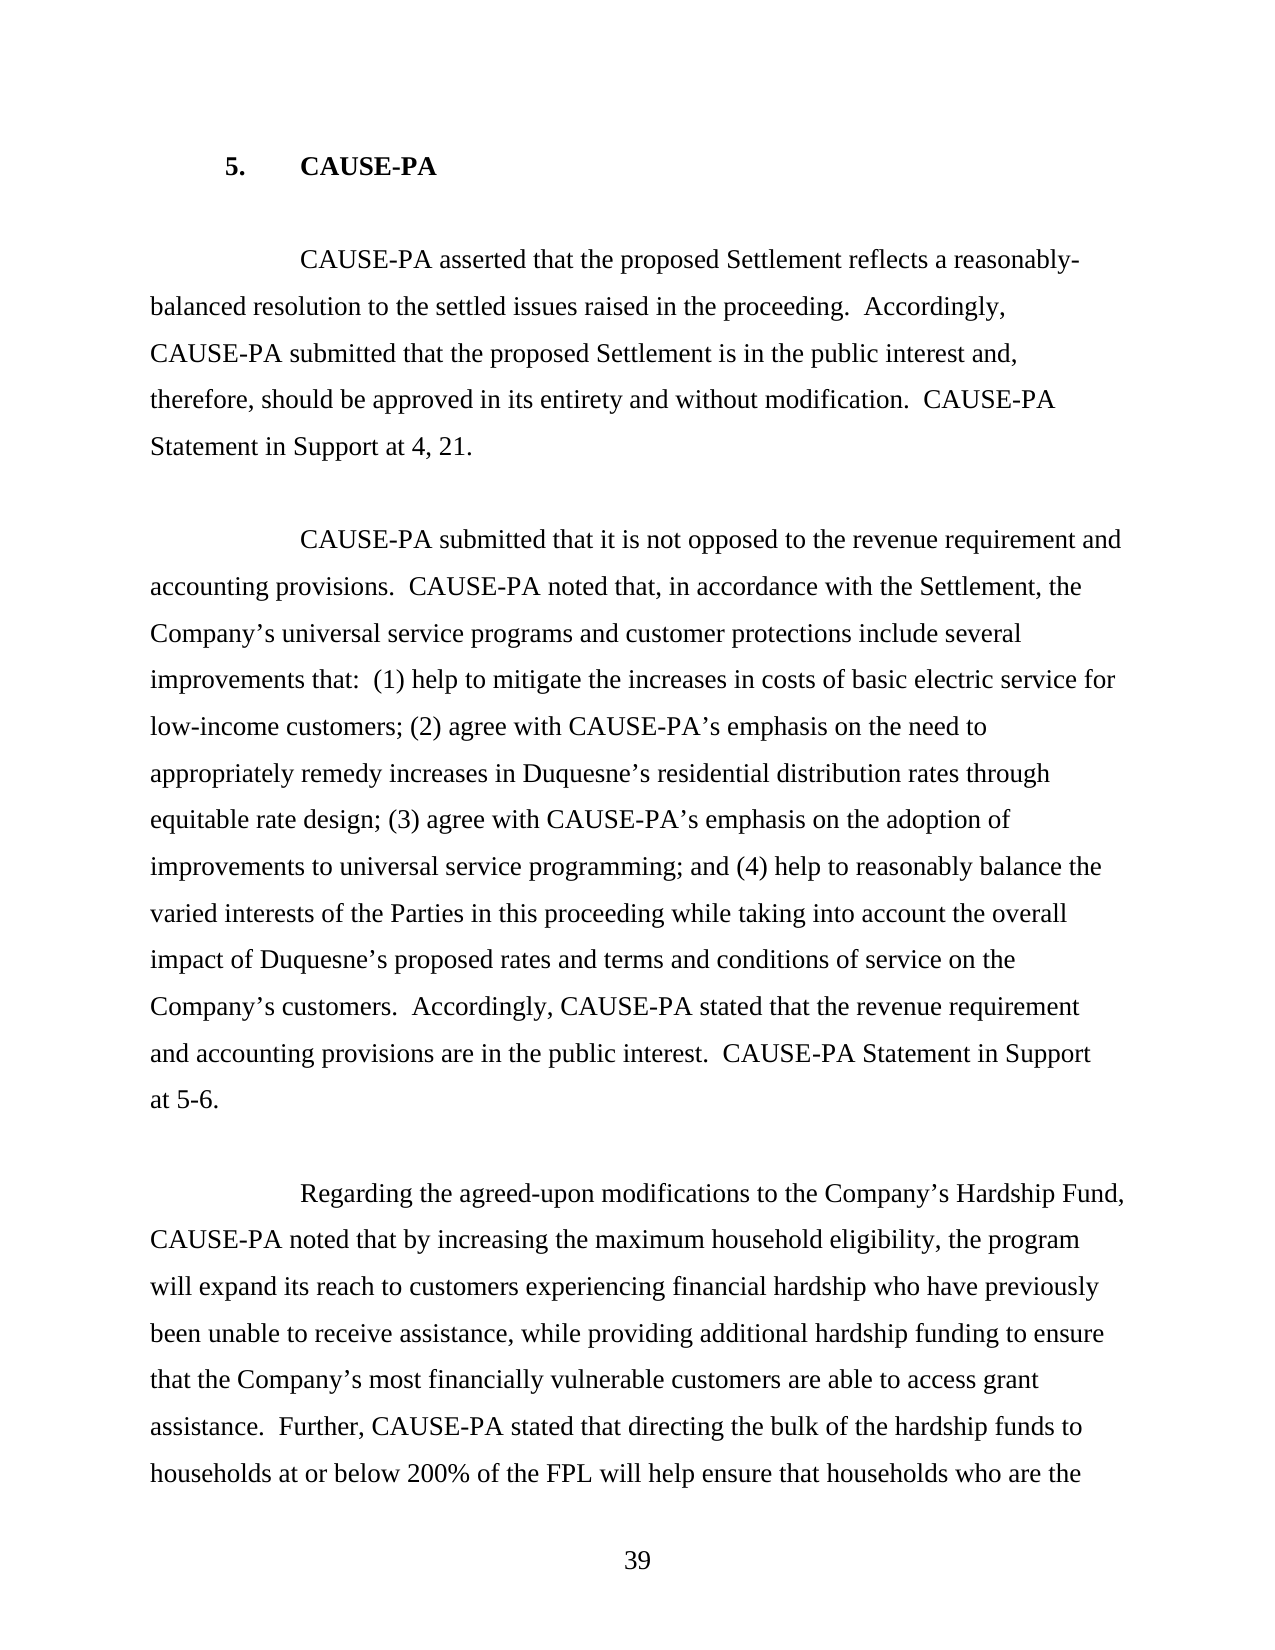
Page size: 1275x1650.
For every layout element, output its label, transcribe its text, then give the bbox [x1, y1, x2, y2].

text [150, 1177, 1125, 1488]
subtitle 5. CAUSE-PA [225, 150, 1125, 181]
text CAUSE-PA submitted that it is not opposed to the revenue requirement and accounting provisions. CAUSE-PA noted that, in accordance with the Settlement, the Company’s universal service programs and customer protections include several improvements that: (1) help to mitigate the increases in costs of basic electric service for low-income customers; (2) agree with CAUSE-PA’s emphasis on the need to appropriately remedy increases in Duquesne’s residential distribution rates through equitable rate design; (3) agree with CAUSE-PA’s emphasis on the adoption of improvements to universal service programming; and (4) help to reasonably balance the varied interests of the Parties in this proceeding while taking into account the overall impact of Duquesne’s proposed rates and terms and conditions of service on the Company’s customers. Accordingly, CAUSE-PA stated that the revenue requirement and accounting provisions are in the public interest. CAUSE-PA Statement in Support at 5-6. [150, 523, 1125, 1114]
text CAUSE-PA asserted that the proposed Settlement reflects a reasonably-balanced resolution to the settled issues raised in the proceeding. Accordingly, CAUSE-PA submitted that the proposed Settlement is in the public interest and, therefore, should be approved in its entirety and without modification. CAUSE-PA Statement in Support at 4, 21. [150, 243, 1125, 461]
